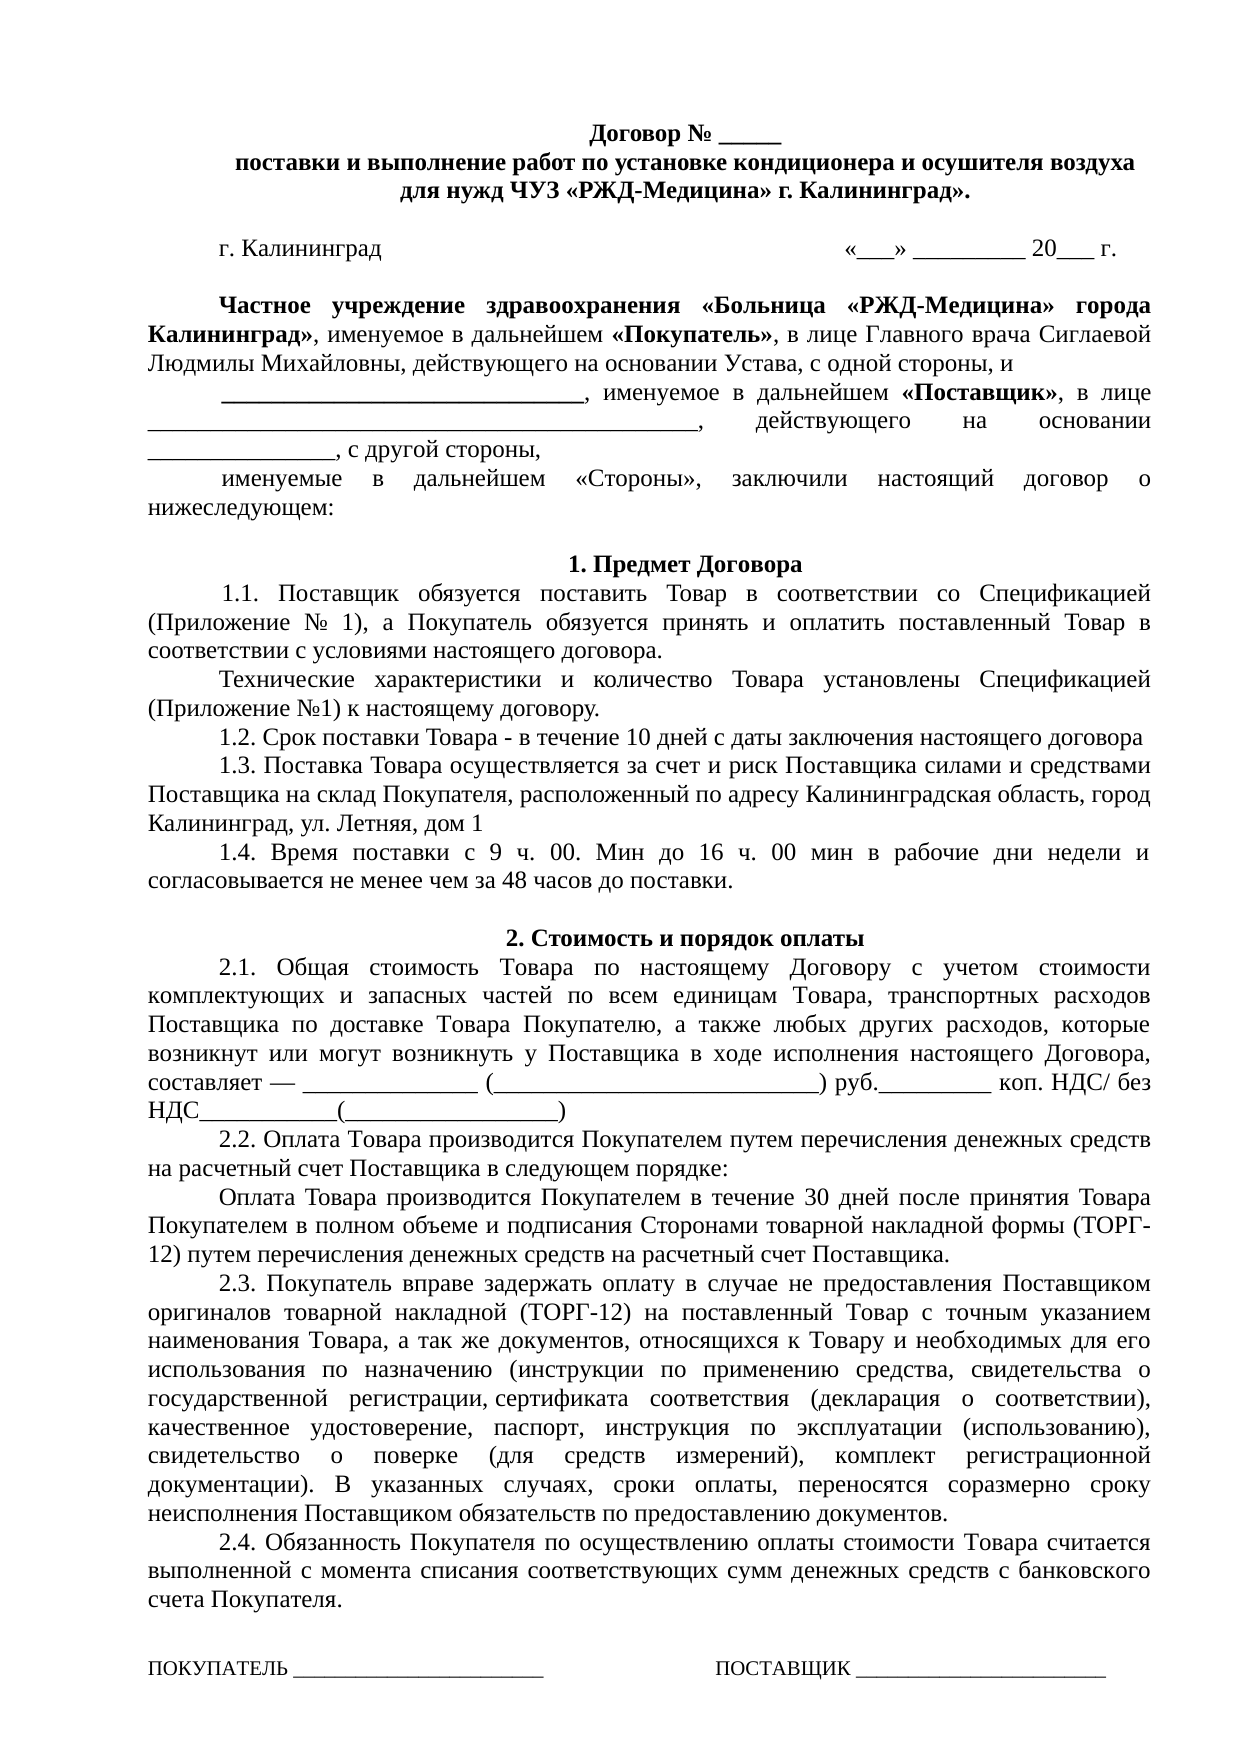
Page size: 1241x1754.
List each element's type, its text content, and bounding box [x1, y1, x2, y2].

text Оплата Товара производится Покупателем в течение 30 дней после принятия Товара Покупателем в полном объеме и подписания Сторонами товарной накладной формы (ТОРГ-12) путем перечисления денежных средств на расчетный счет Поставщика. [148, 1182, 1152, 1268]
text 1. Предмет Договора [148, 549, 1152, 578]
text 1.2. Срок поставки Товара - в течение 10 дней с даты заключения настоящего договора [148, 722, 1152, 751]
text 2.2. Оплата Товара производится Покупателем путем перечисления денежных средств на расчетный счет Поставщика в следующем порядке: [148, 1124, 1152, 1182]
title Договор № _____ [148, 118, 1152, 147]
text Частное учреждение здравоохранения «Больница «РЖД-Медицина» города Калининград», именуемое в дальнейшем «Покупатель», в лице Главного врача Сиглаевой Людмилы Михайловны, действующего на основании Устава, с одной стороны, и [148, 291, 1152, 377]
text 2.4. Обязанность Покупателя по осуществлению оплаты стоимости Товара считается выполненной с момента списания соответствующих сумм денежных средств с банковского счета Покупателя. [148, 1527, 1152, 1613]
title для нужд ЧУЗ «РЖД-Медицина» г. Калининград». [148, 176, 1152, 204]
text 1.3. Поставка Товара осуществляется за счет и риск Поставщика силами и средствами Поставщика на склад Покупателя, расположенный по адресу Калининградская область, город Калининград, ул. Летняя, дом 1 [148, 751, 1152, 837]
text 2.3. Покупатель вправе задержать оплату в случае не предоставления Поставщиком оригиналов товарной накладной (ТОРГ-12) на поставленный Товар с точным указанием наименования Товара, а так же документов, относящихся к Товару и необходимых для его использования по назначению (инструкции по применению средства, свидетельства о государственной регистрации, сертификата соответствия (декларация о соответствии), качественное удостоверение, паспорт, инструкция по эксплуатации (использованию), свидетельство о поверке (для средств измерений), комплект регистрационной документации). В указанных случаях, сроки оплаты, переносятся соразмерно сроку неисполнения Поставщиком обязательств по предоставлению документов. [148, 1268, 1152, 1527]
title поставки и выполнение работ по установке кондиционера и осушителя воздуха [148, 147, 1152, 176]
text 1.4. Время поставки с 9 ч. 00. Мин до 16 ч. 00 мин в рабочие дни недели и согласовывается не менее чем за 48 часов до поставки. [148, 837, 1152, 894]
text именуемые в дальнейшем «Стороны», заключили настоящий договор о нижеследующем: [148, 463, 1152, 521]
text 2.1. Общая стоимость Товара по настоящему Договору с учетом стоимости комплектующих и запасных частей по всем единицам Товара, транспортных расходов Поставщика по доставке Товара Покупателю, а также любых других расходов, которые возникнут или могут возникнуть у Поставщика в ходе исполнения настоящего Договора, составляет — ______________ (__________________________) руб._________ коп. НДС/ без НДС___________(_________________) [148, 952, 1152, 1124]
text г. Калининград «___» _________ 20___ г. [148, 233, 1152, 262]
text 2. Стоимость и порядок оплаты [148, 923, 1152, 952]
text 1.1. Поставщик обязуется поставить Товар в соответствии со Спецификацией (Приложение № 1), а Покупатель обязуется принять и оплатить поставленный Товар в соответствии с условиями настоящего договора. [148, 578, 1152, 664]
text Технические характеристики и количество Товара установлены Спецификацией (Приложение №1) к настоящему договору. [148, 664, 1152, 722]
text _____________________________, именуемое в дальнейшем «Поставщик», в лице ____________________________________________, действующего на основании _______________, с другой стороны, [148, 377, 1152, 463]
